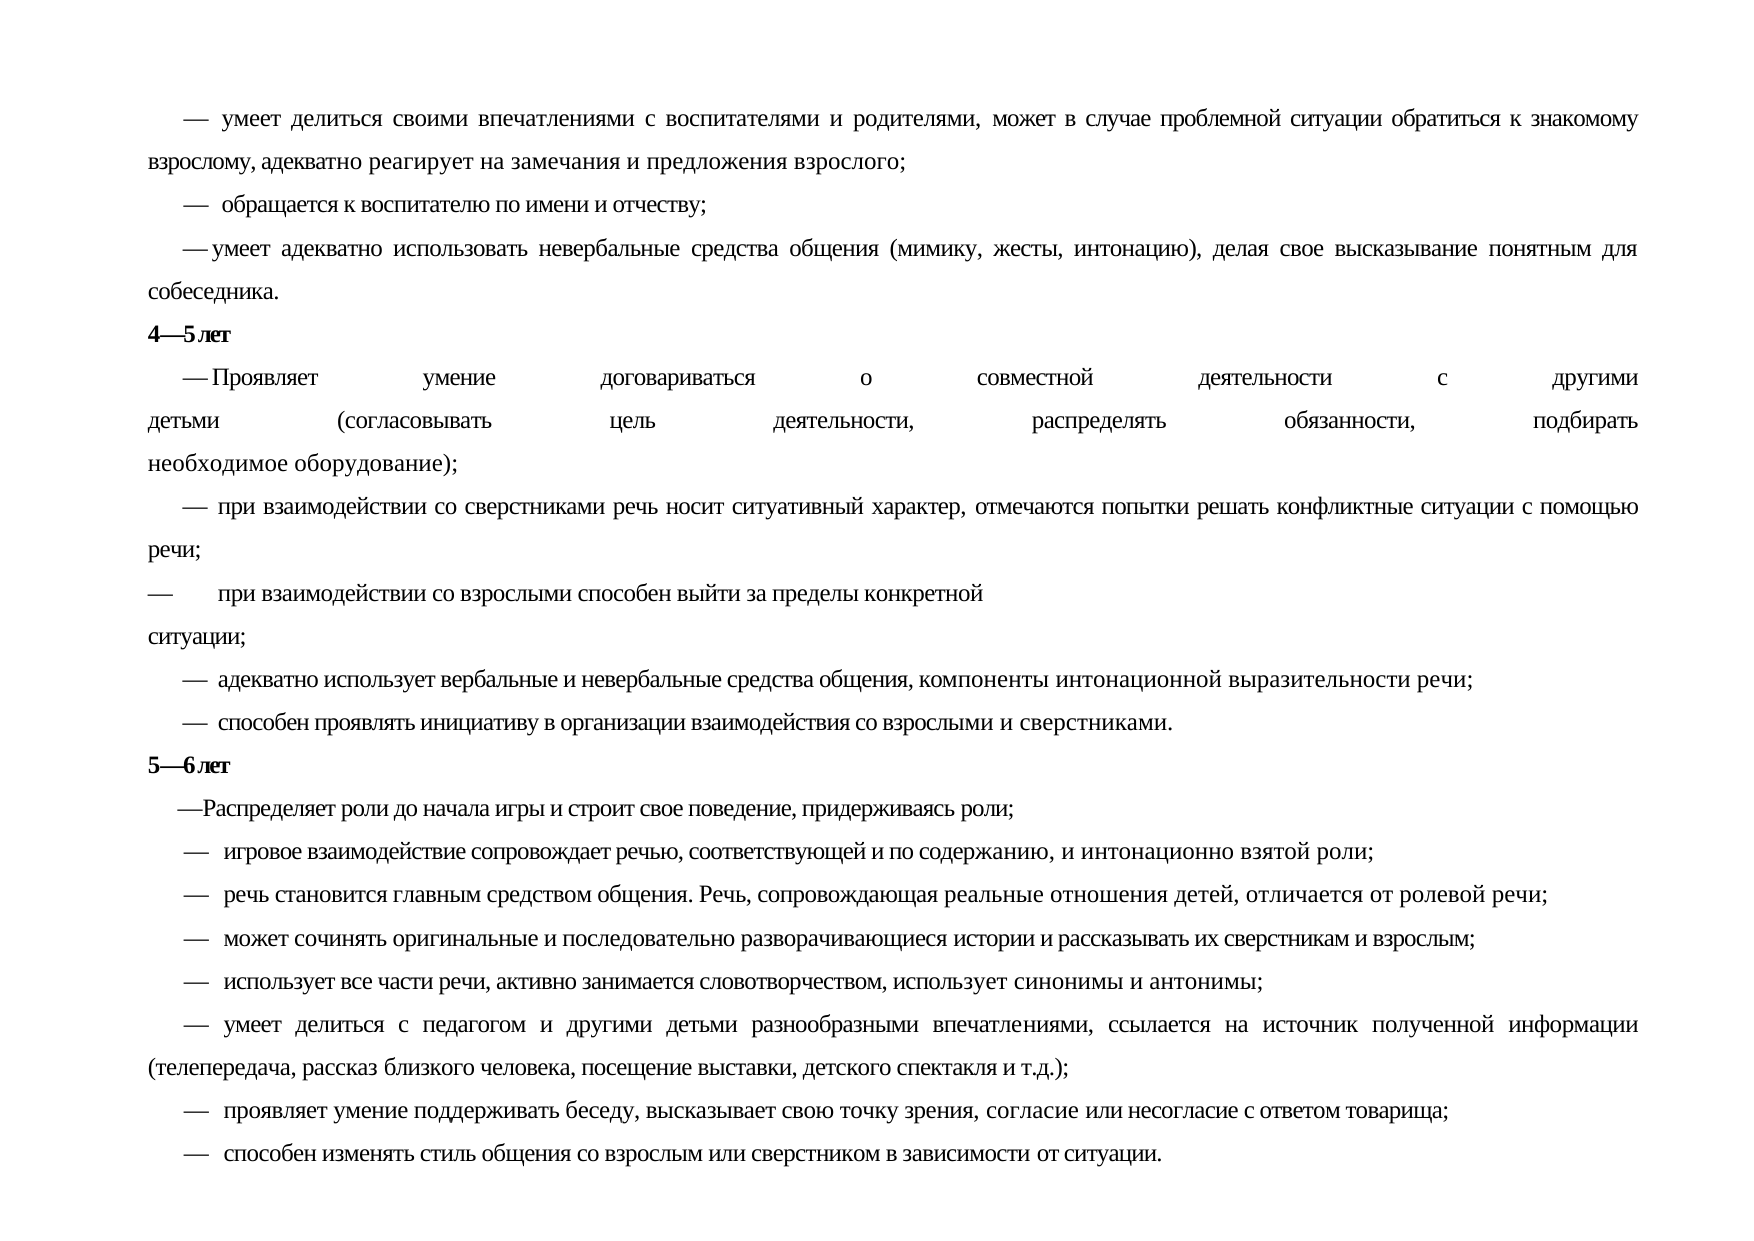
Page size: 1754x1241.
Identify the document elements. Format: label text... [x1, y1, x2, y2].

text —Распределяет роли до начала игры и строит свое поведение, придерживаясь роли; [148, 793, 1639, 822]
text — Проявляет умение договариваться о совместной деятельности с другими детьми (согласовывать цель деятельности, распределять обязанности, подбирать необходимое оборудование); [148, 362, 1639, 477]
list умеет делиться с педагогом и другими детьми разнообразными впечатлениями, ссылается на источник полученной информации (телепередача, рассказ близкого человека, посещение выставки, детского спектакля и т.д.); [148, 1009, 1639, 1081]
list игровое взаимодействие сопровождает речью, соответствующей и по содержанию, и интонационно взятой роли; [148, 836, 1639, 865]
text ситуации; [148, 621, 1639, 649]
list умеет адекватно использовать невербальные средства общения (мимику, жесты, интонацию), делая свое высказывание понятным для собеседника. [148, 233, 1639, 304]
list использует все части речи, активно занимается словотворчеством, использует синонимы и антонимы; [148, 966, 1639, 994]
text 4—5 лет [148, 319, 1639, 348]
list способен изменять стиль общения со взрослым или сверстником в зависимости от ситуации. [148, 1138, 1639, 1167]
list может сочинять оригинальные и последовательно разворачивающиеся истории и рассказывать их сверстникам и взрослым; [148, 923, 1639, 951]
list при взаимодействии со взрослыми способен выйти за пределы конкретной [148, 578, 1639, 606]
text 5—6 лет [148, 750, 1639, 779]
list умеет делиться своими впечатлениями с воспитателями и родителями, может в случае проблемной ситуации обратиться к знакомому взрослому, адекватно реагирует на замечания и предложения взрослого; [148, 103, 1639, 175]
list при взаимодействии со сверстниками речь носит ситуативный характер, отмечаются попытки решать конфликтные ситуации с помощью речи; [148, 491, 1639, 563]
list речь становится главным средством общения. Речь, сопровождающая реальные отношения детей, отличается от ролевой речи; [148, 879, 1639, 908]
list обращается к воспитателю по имени и отчеству; [148, 189, 1639, 218]
list способен проявлять инициативу в организации взаимодействия со взрослыми и сверстниками. [148, 707, 1639, 736]
list адекватно использует вербальные и невербальные средства общения, компоненты интонационной выразительности речи; [148, 664, 1639, 693]
list проявляет умение поддерживать беседу, высказывает свою точку зрения, согласие или несогласие с ответом товарища; [148, 1095, 1639, 1124]
